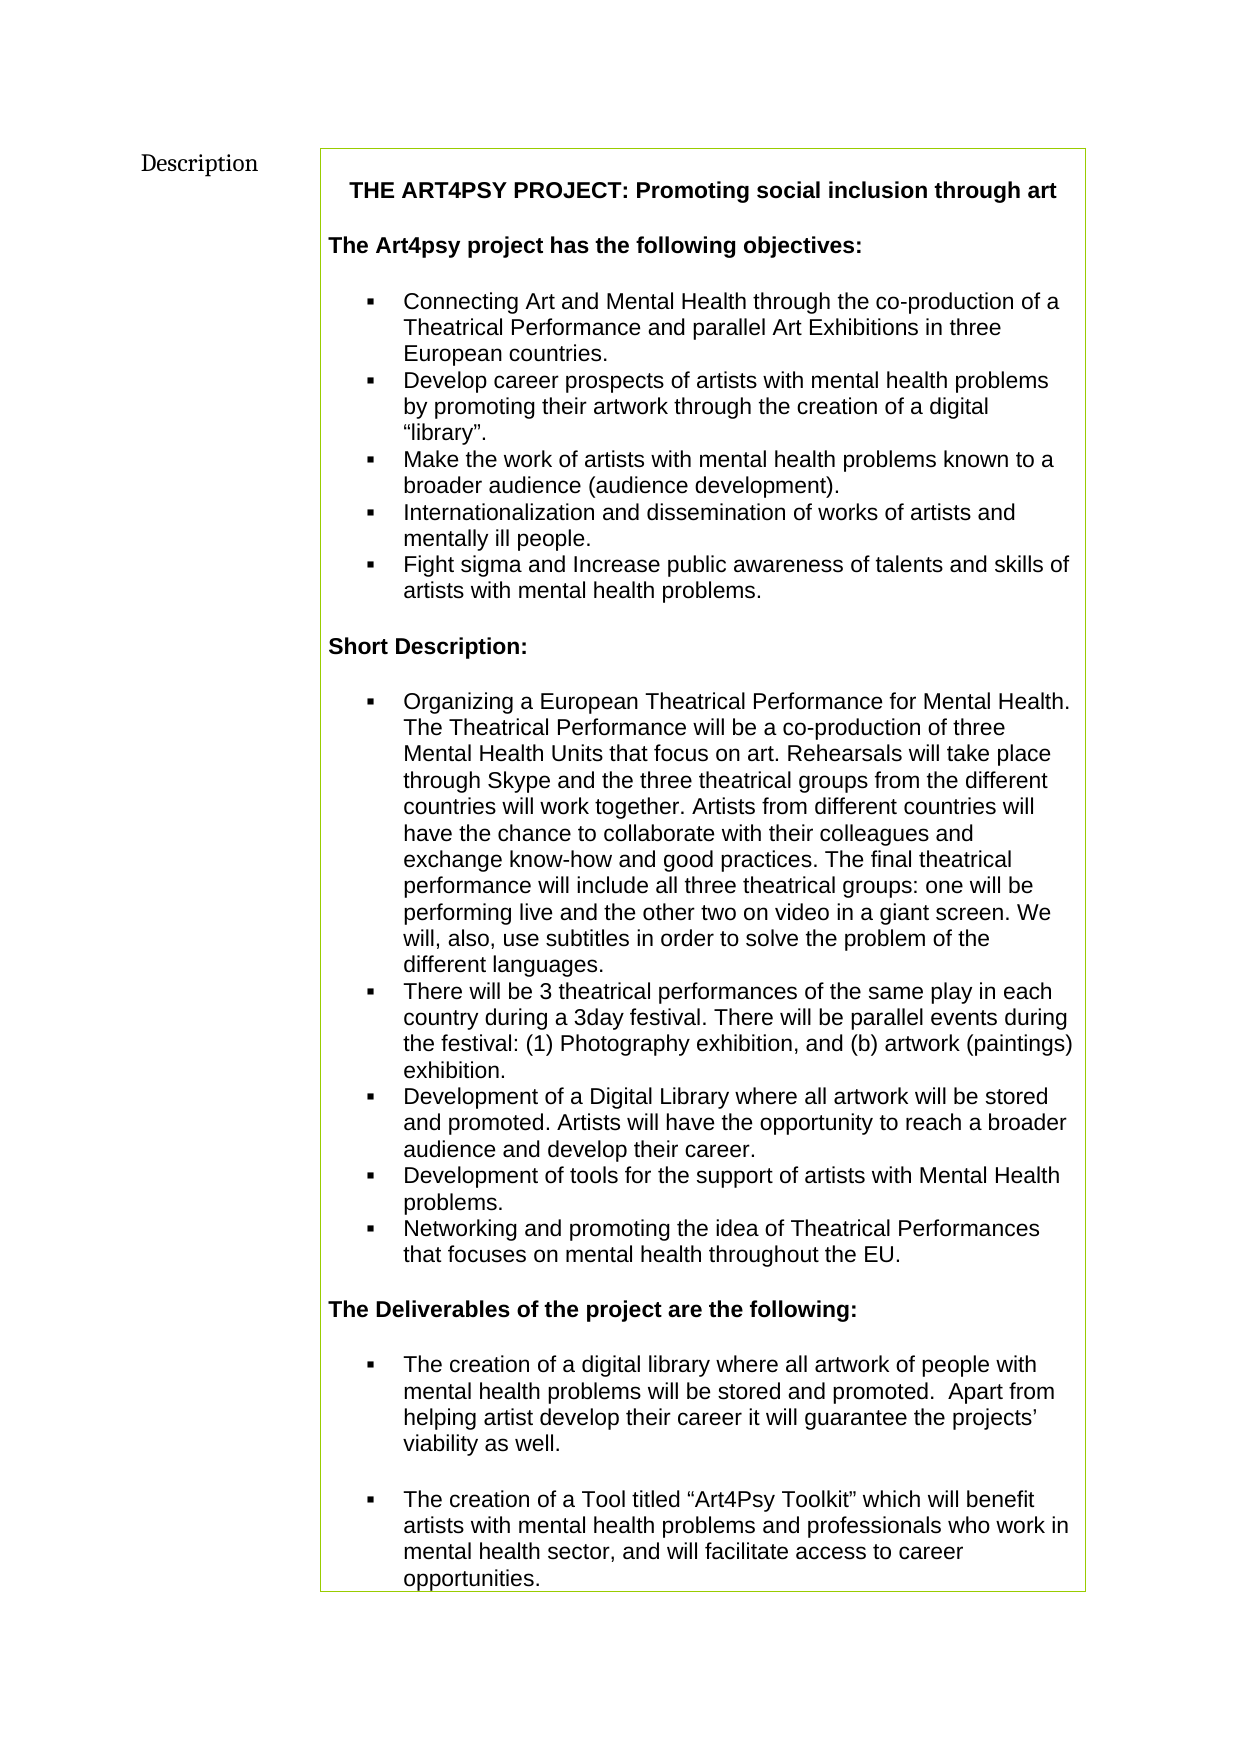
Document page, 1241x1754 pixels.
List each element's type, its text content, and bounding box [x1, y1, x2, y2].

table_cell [321, 149, 1085, 1591]
table_cell Description [133, 148, 320, 1591]
